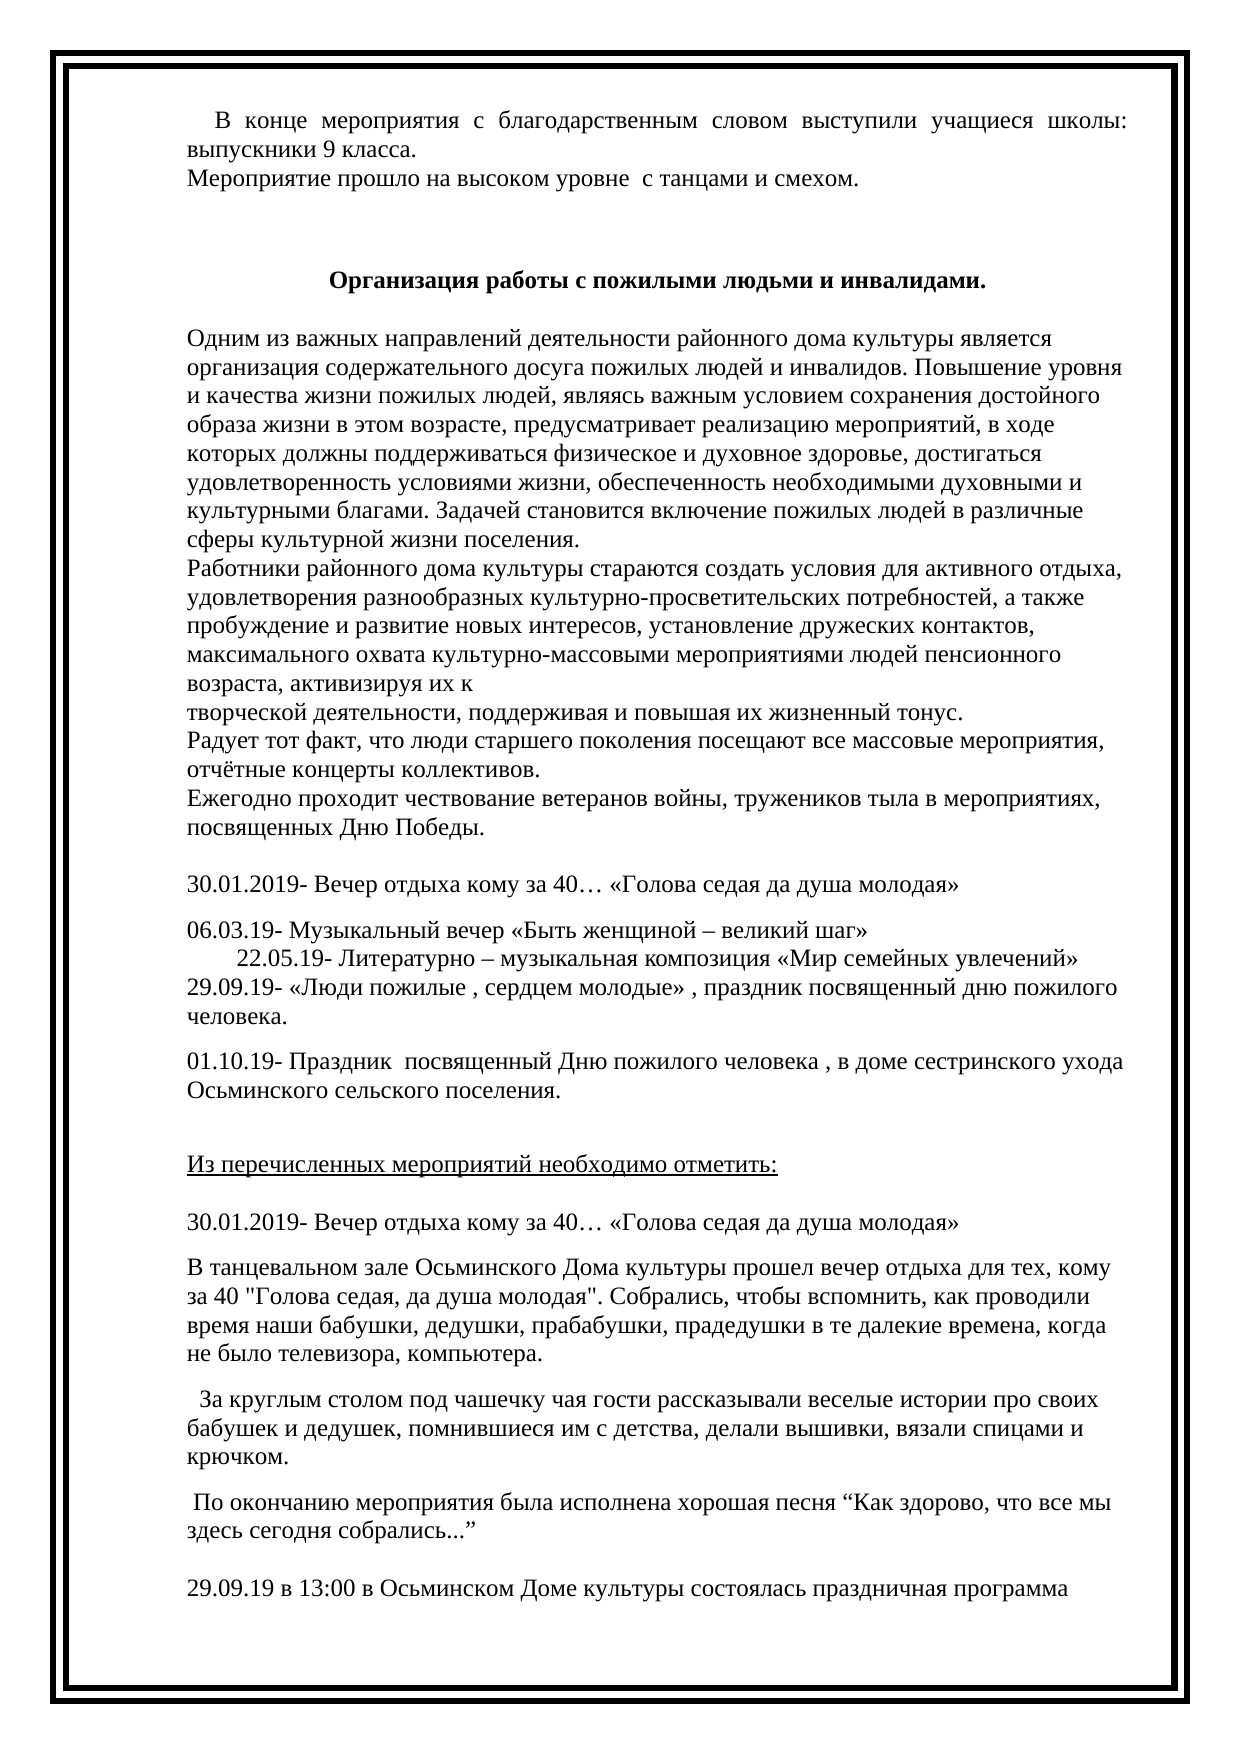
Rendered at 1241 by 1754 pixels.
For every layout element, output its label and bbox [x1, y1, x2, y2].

table_header [124, 74, 1128, 1602]
